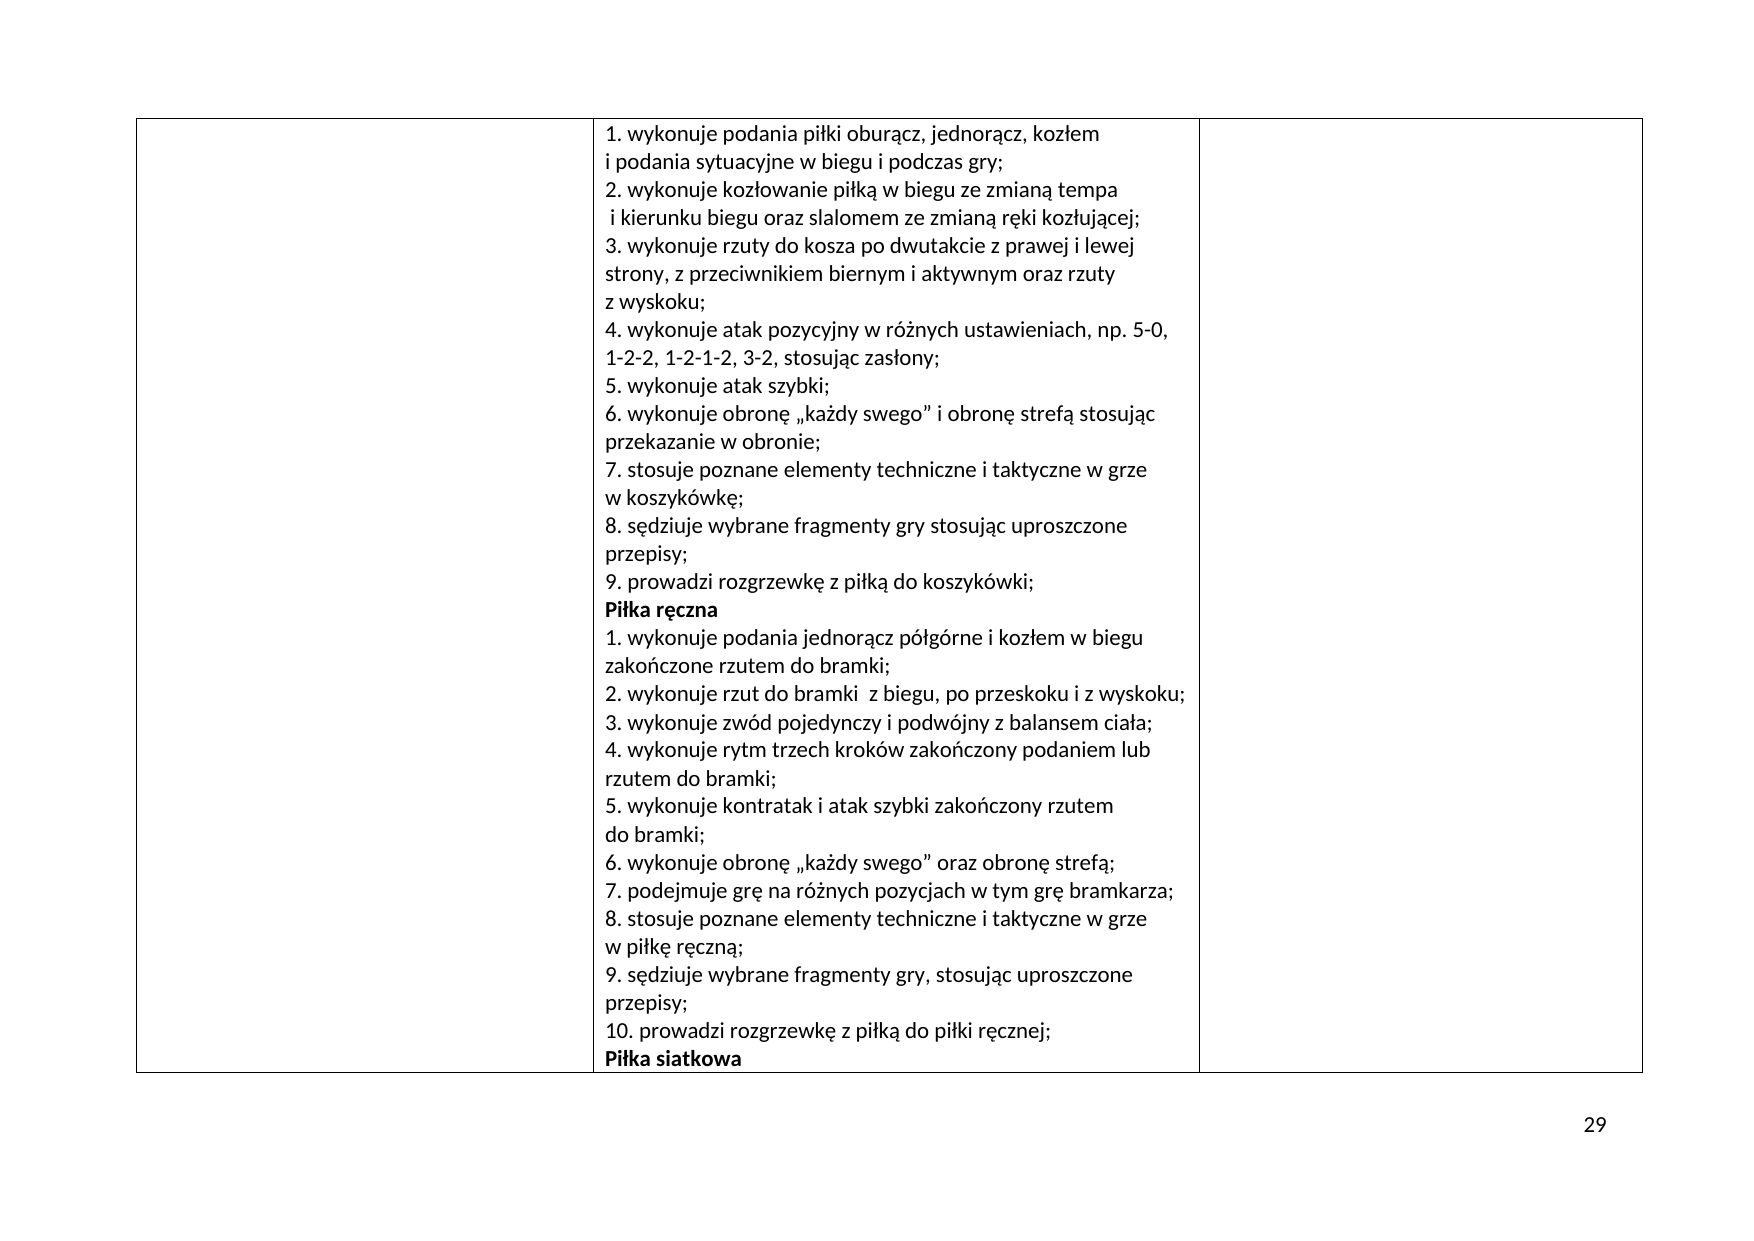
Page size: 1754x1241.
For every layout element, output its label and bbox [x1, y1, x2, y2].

table_cell [594, 119, 1199, 1072]
table_cell [137, 119, 593, 1072]
table_cell [1200, 119, 1642, 1072]
